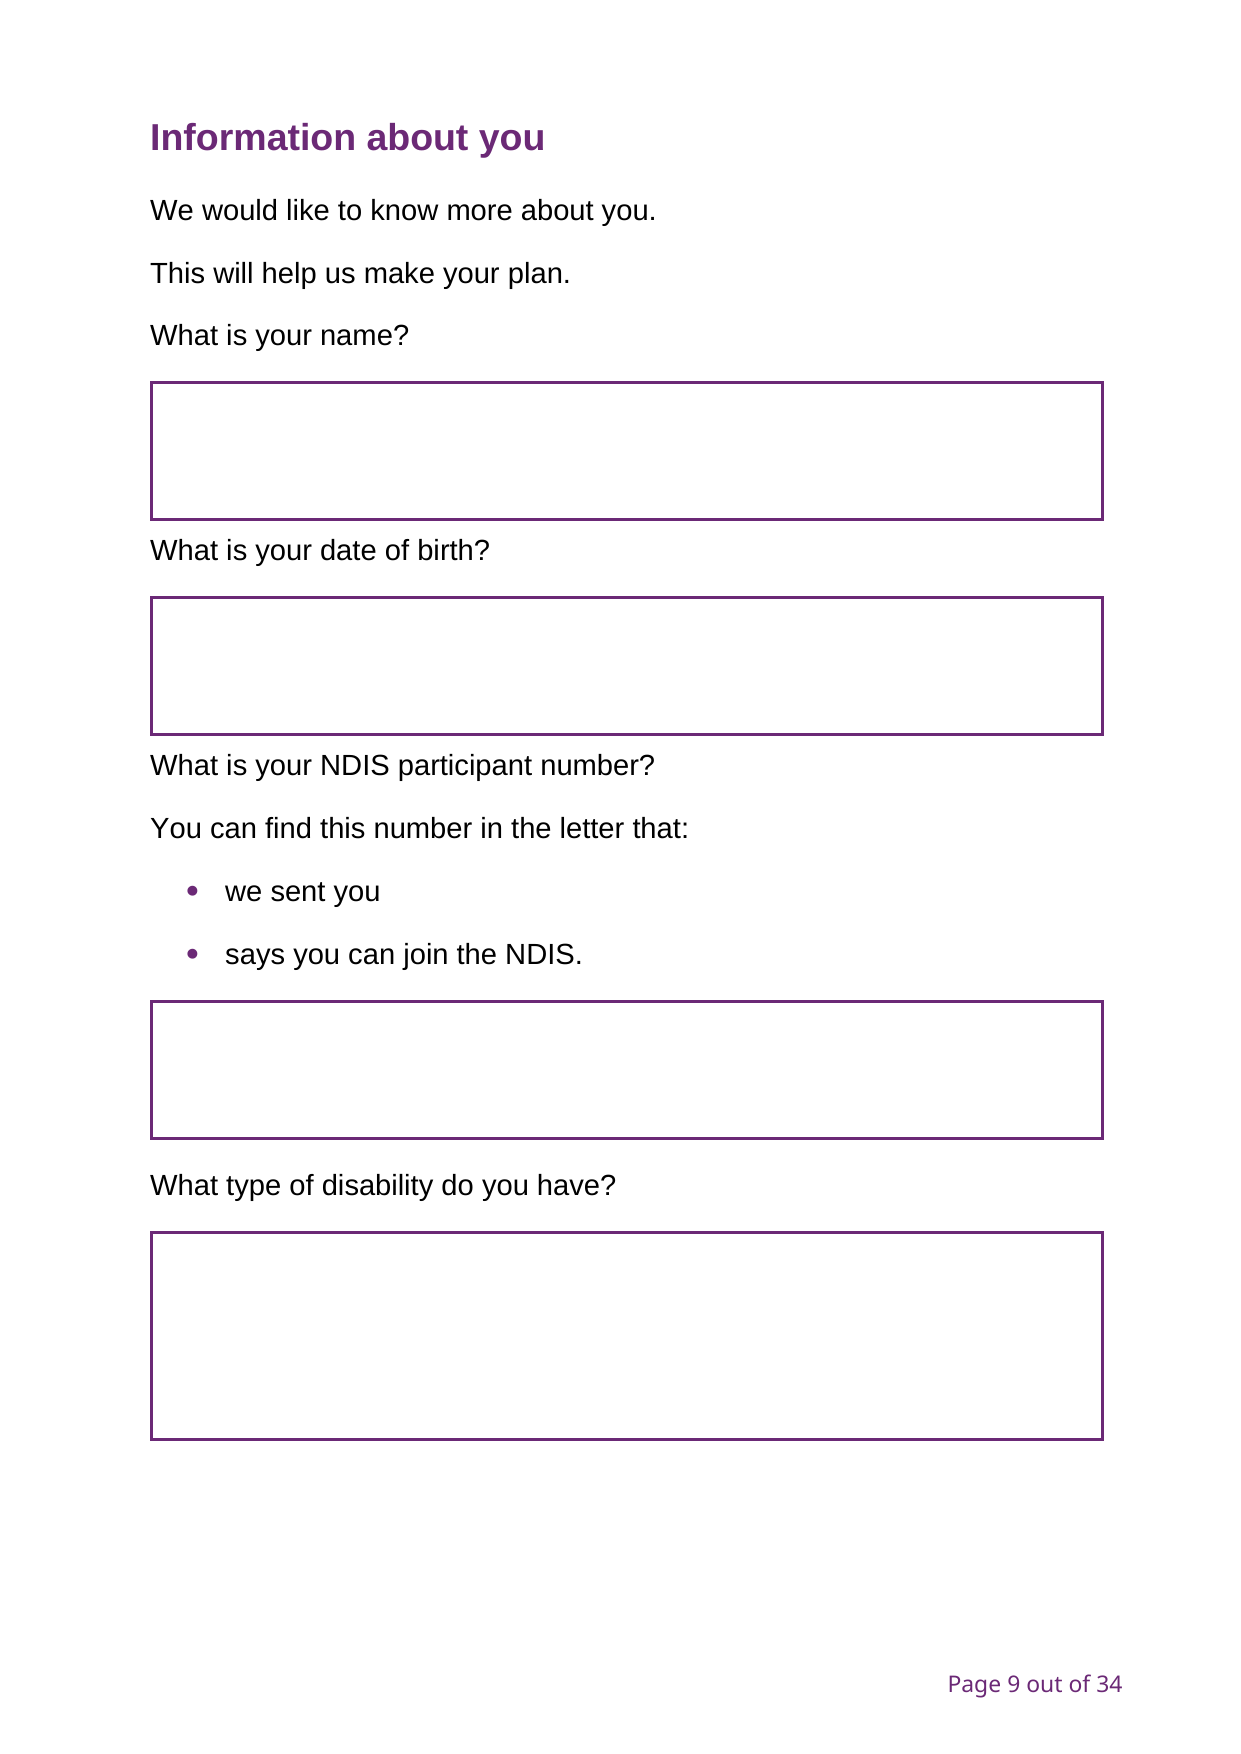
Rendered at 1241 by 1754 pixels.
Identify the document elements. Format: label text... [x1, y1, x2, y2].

text You can find this number in the letter that: [150, 811, 1122, 844]
text What type of disability do you have? [150, 1168, 1122, 1202]
text This will help us make your plan. [150, 256, 1122, 289]
table_header [153, 599, 1101, 733]
text What is your name? [150, 318, 1122, 352]
text We would like to know more about you. [150, 193, 1122, 226]
text What is your NDIS participant number? [150, 748, 1122, 782]
text What is your date of birth? [150, 533, 1122, 567]
list says you can join the NDIS. [187, 937, 1122, 971]
table_header [153, 1234, 1101, 1438]
subtitle Information about you [150, 116, 1122, 159]
list we sent you [187, 874, 1122, 908]
table_header [153, 384, 1101, 518]
table_header [153, 1003, 1101, 1137]
